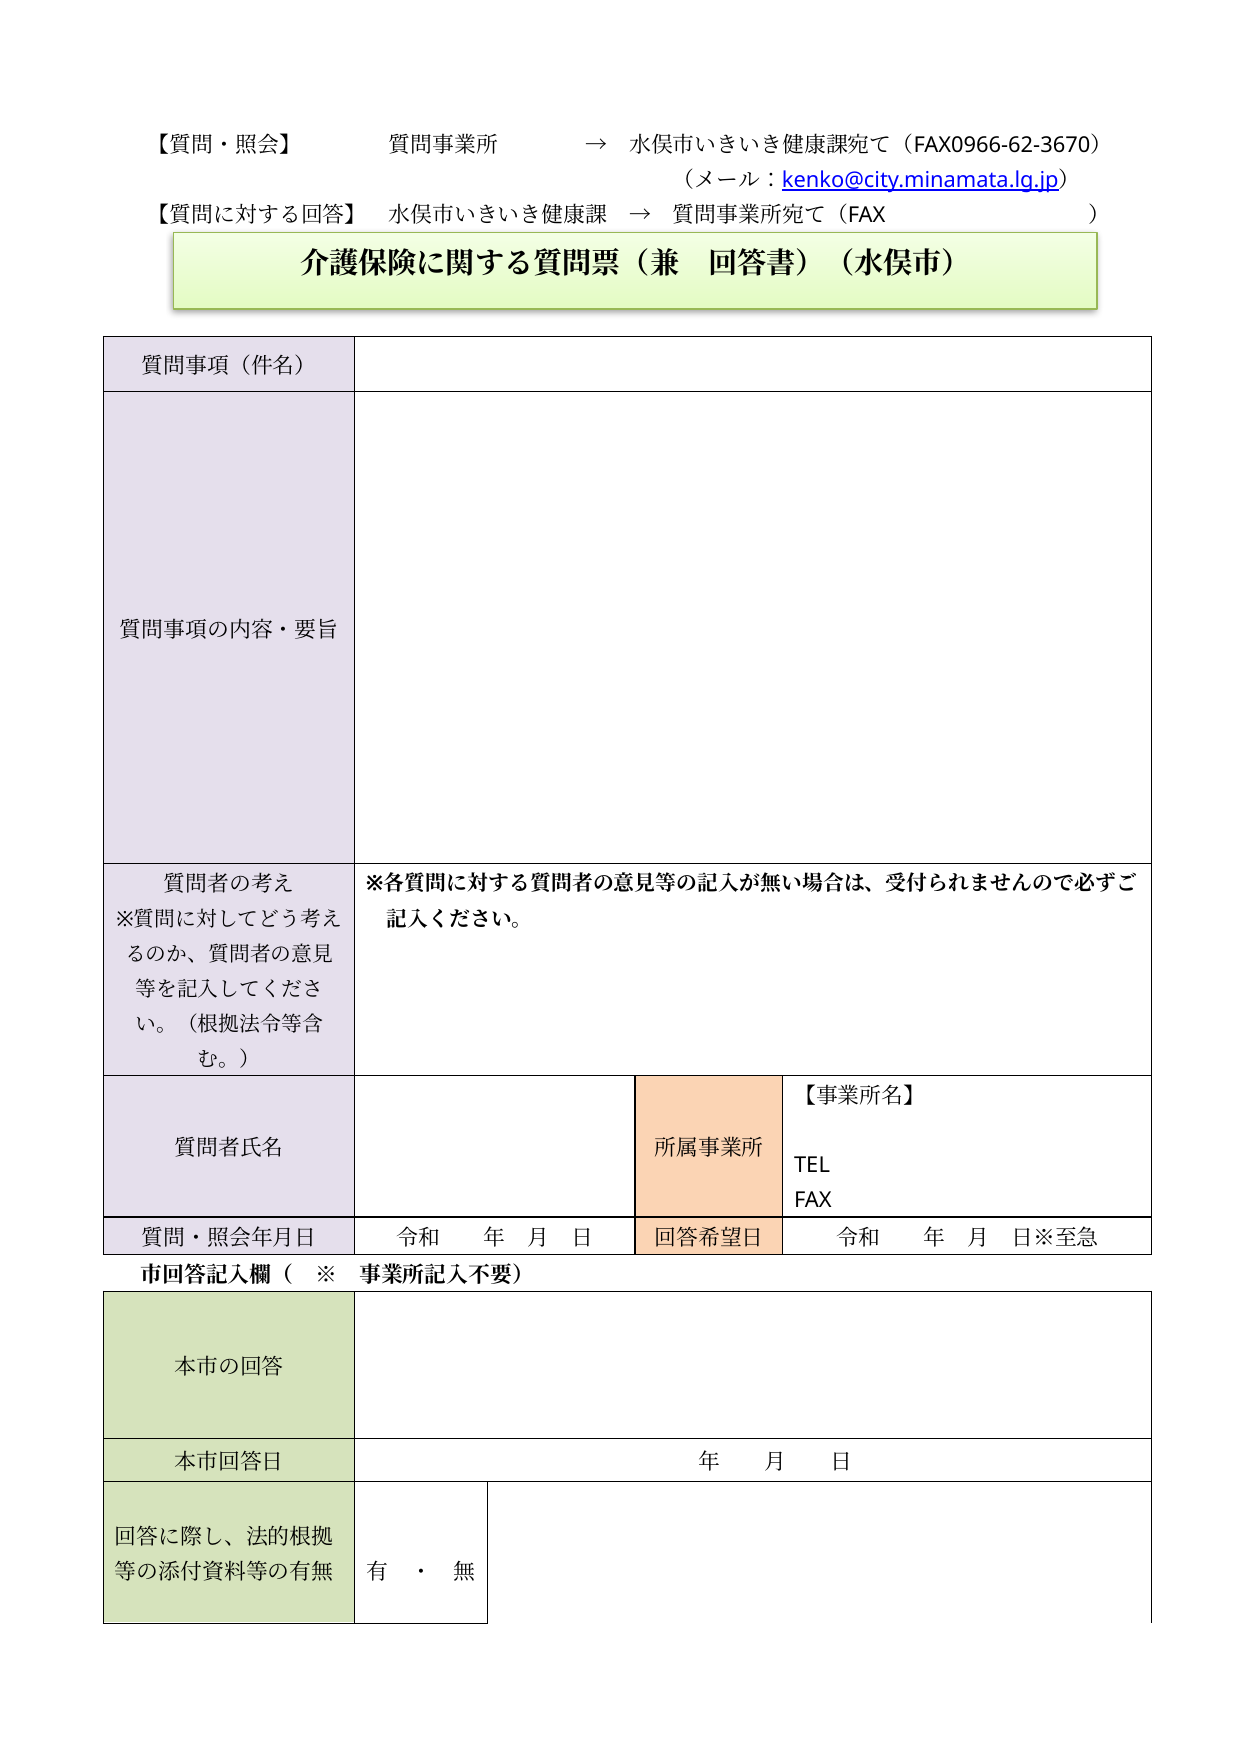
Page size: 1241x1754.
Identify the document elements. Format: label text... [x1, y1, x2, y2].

table_cell 質問者氏名 [104, 1076, 354, 1216]
table_cell 所属事業所 [636, 1076, 782, 1216]
table_cell 回答希望日 [636, 1218, 782, 1254]
table_header [355, 1292, 1151, 1438]
text 【質問に対する回答】 水俣市いきいき健康課 → 質問事業所宛て（FAX ） [148, 195, 1122, 231]
table_header 本市の回答 [104, 1292, 354, 1438]
table_cell 本市回答日 [104, 1439, 354, 1481]
table_cell [355, 1076, 634, 1216]
table_cell 【事業所名】 TEL FAX [783, 1076, 1151, 1216]
table_cell 質問事項の内容・要旨 [104, 392, 354, 863]
table_cell 質問・照会年月日 [104, 1218, 354, 1254]
table_cell 令和 年 月 日 [355, 1218, 634, 1254]
table_cell 有 ・ 無 [355, 1482, 487, 1622]
table_header 質問事項（件名） [104, 337, 354, 391]
table_cell 質問者の考え ※質問に対してどう考えるのか、質問者の意見等を記入してください。（根拠法令等含む。） [104, 864, 354, 1075]
table_cell [355, 392, 1151, 863]
table_header [355, 337, 1151, 391]
table_cell [488, 1482, 1151, 1622]
table_cell ※各質問に対する質問者の意見等の記入が無い場合は、受付られませんので必ずご記入ください。 [355, 864, 1151, 1075]
text 市回答記入欄（ ※ 事業所記入不要） [118, 1255, 1122, 1291]
table_cell 年 月 日 [355, 1439, 1151, 1481]
text 【質問・照会】 質問事業所 → 水俣市いきいき健康課宛て（FAX0966-62-3670） [148, 125, 1122, 160]
text （メール：kenko@city.minamata.lg.jp） [148, 160, 1122, 195]
table_cell 令和 年 月 日※至急 [783, 1218, 1151, 1254]
table_cell 回答に際し、法的根拠等の添付資料等の有無 [104, 1482, 354, 1622]
